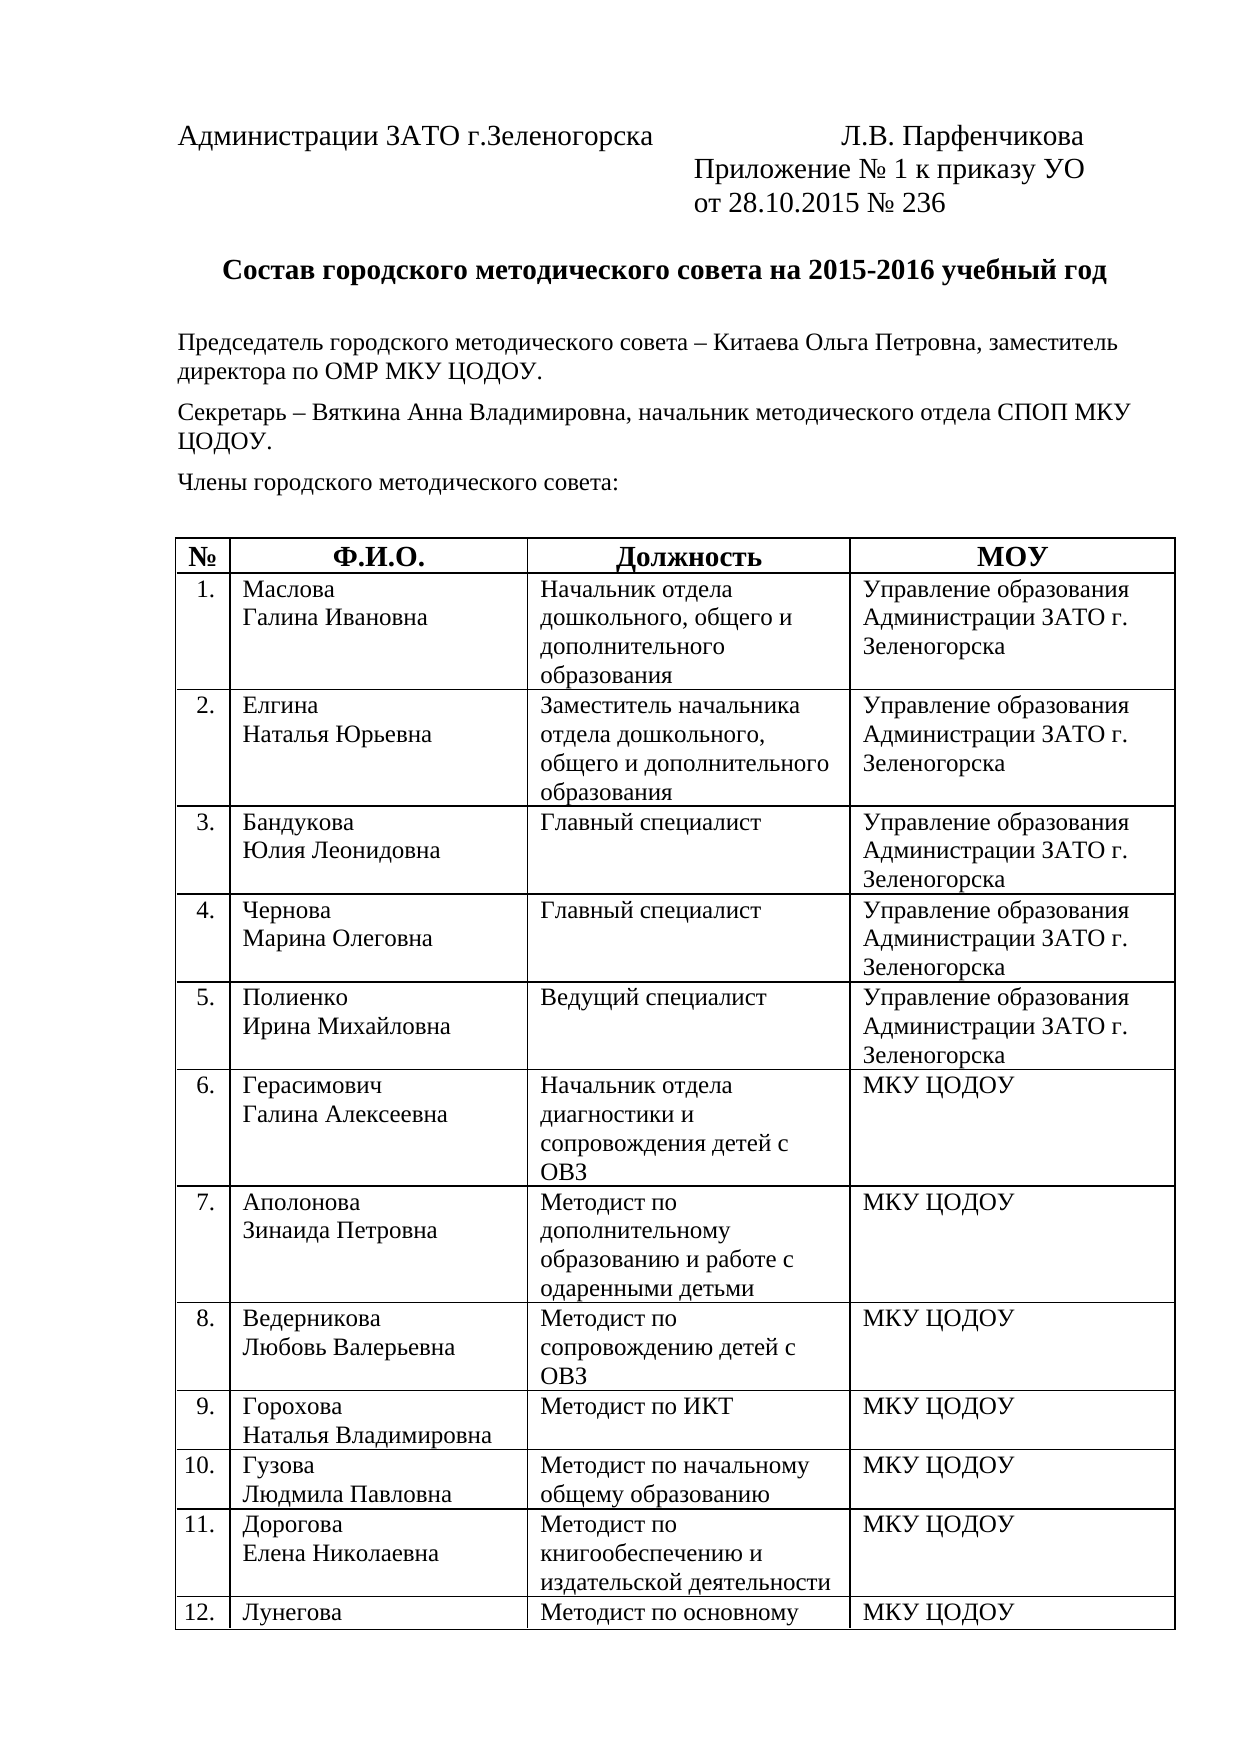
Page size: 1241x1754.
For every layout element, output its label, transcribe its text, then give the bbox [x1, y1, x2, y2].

table_cell Главный специалист [528, 895, 849, 981]
table_cell Управление образования Администрации ЗАТО г. Зеленогорска [851, 807, 1174, 893]
table_cell Начальник отдела диагностики и сопровождения детей с ОВЗ [528, 1070, 849, 1185]
table_cell [176, 982, 229, 1069]
table_cell Маслова Галина Ивановна [231, 574, 527, 689]
table_cell Горохова Наталья Владимировна [231, 1391, 527, 1449]
table_cell [176, 1070, 229, 1185]
text Члены городского методического совета: [177, 467, 1152, 496]
table_cell Заместитель начальника отдела дошкольного, общего и дополнительного образования [528, 690, 849, 805]
text Администрации ЗАТО г.Зеленогорска Л.В. Парфенчикова [177, 118, 1152, 152]
table_cell МКУ ЦОДОУ [851, 1597, 1174, 1628]
table_cell [176, 894, 229, 981]
table_cell МКУ ЦОДОУ [851, 1070, 1174, 1185]
table_cell Дорогова Елена Николаевна [231, 1510, 527, 1596]
table_cell Полиенко Ирина Михайловна [231, 983, 527, 1069]
table_cell Герасимович Галина Алексеевна [231, 1070, 527, 1185]
text Председатель городского методического совета – Китаева Ольга Петровна, заместитель директора по ОМР МКУ ЦОДОУ. [177, 327, 1152, 384]
table_cell Методист по начальному общему образованию [528, 1450, 849, 1508]
table_cell Ведущий специалист [528, 983, 849, 1069]
table_cell Бандукова Юлия Леонидовна [231, 807, 527, 893]
table_header Должность [528, 539, 849, 572]
table_header Ф.И.О. [231, 539, 527, 572]
table_cell Аполонова Зинаида Петровна [231, 1187, 527, 1302]
table_cell Главный специалист [528, 807, 849, 893]
table_cell Управление образования Администрации ЗАТО г. Зеленогорска [851, 895, 1174, 981]
table_cell Управление образования Администрации ЗАТО г. Зеленогорска [851, 983, 1174, 1069]
table_cell [176, 1303, 229, 1390]
table_cell Методист по дополнительному образованию и работе с одаренными детьми [528, 1187, 849, 1302]
table_cell [176, 1186, 229, 1302]
table_cell МКУ ЦОДОУ [851, 1187, 1174, 1302]
table_cell МКУ ЦОДОУ [851, 1303, 1174, 1390]
table_header МОУ [851, 539, 1174, 572]
table_cell [176, 806, 229, 893]
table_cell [231, 1597, 527, 1628]
table_cell МКУ ЦОДОУ [851, 1391, 1174, 1449]
table_cell Управление образования Администрации ЗАТО г. Зеленогорска [851, 690, 1174, 805]
table_cell МКУ ЦОДОУ [851, 1510, 1174, 1596]
table_cell [176, 1509, 229, 1596]
table_cell [176, 690, 229, 805]
table_cell [176, 1391, 229, 1449]
table_cell [176, 1450, 229, 1508]
text Секретарь – Вяткина Анна Владимировна, начальник методического отдела СПОП МКУ ЦОДОУ. [177, 397, 1152, 454]
table_cell Ведерникова Любовь Валерьевна [231, 1303, 527, 1390]
table_cell Методист по ИКТ [528, 1391, 849, 1449]
table_cell Начальник отдела дошкольного, общего и дополнительного образования [528, 574, 849, 689]
table_header № [176, 539, 229, 572]
table_cell Чернова Марина Олеговна [231, 895, 527, 981]
text Состав городского методического совета на 2015-2016 учебный год [177, 252, 1152, 286]
table_cell Методист по книгообеспечению и издательской деятельности [528, 1510, 849, 1596]
table_cell Гузова Людмила Павловна [231, 1450, 527, 1508]
table_cell [176, 573, 229, 689]
table_cell МКУ ЦОДОУ [851, 1450, 1174, 1508]
text Приложение № 1 к приказу УО [177, 152, 1152, 185]
text от 28.10.2015 № 236 [693, 185, 1152, 219]
table_cell Управление образования Администрации ЗАТО г. Зеленогорска [851, 574, 1174, 689]
table_cell [176, 1597, 229, 1628]
table_cell Елгина Наталья Юрьевна [231, 690, 527, 805]
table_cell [528, 1597, 849, 1628]
table_cell Методист по сопровождению детей с ОВЗ [528, 1303, 849, 1390]
